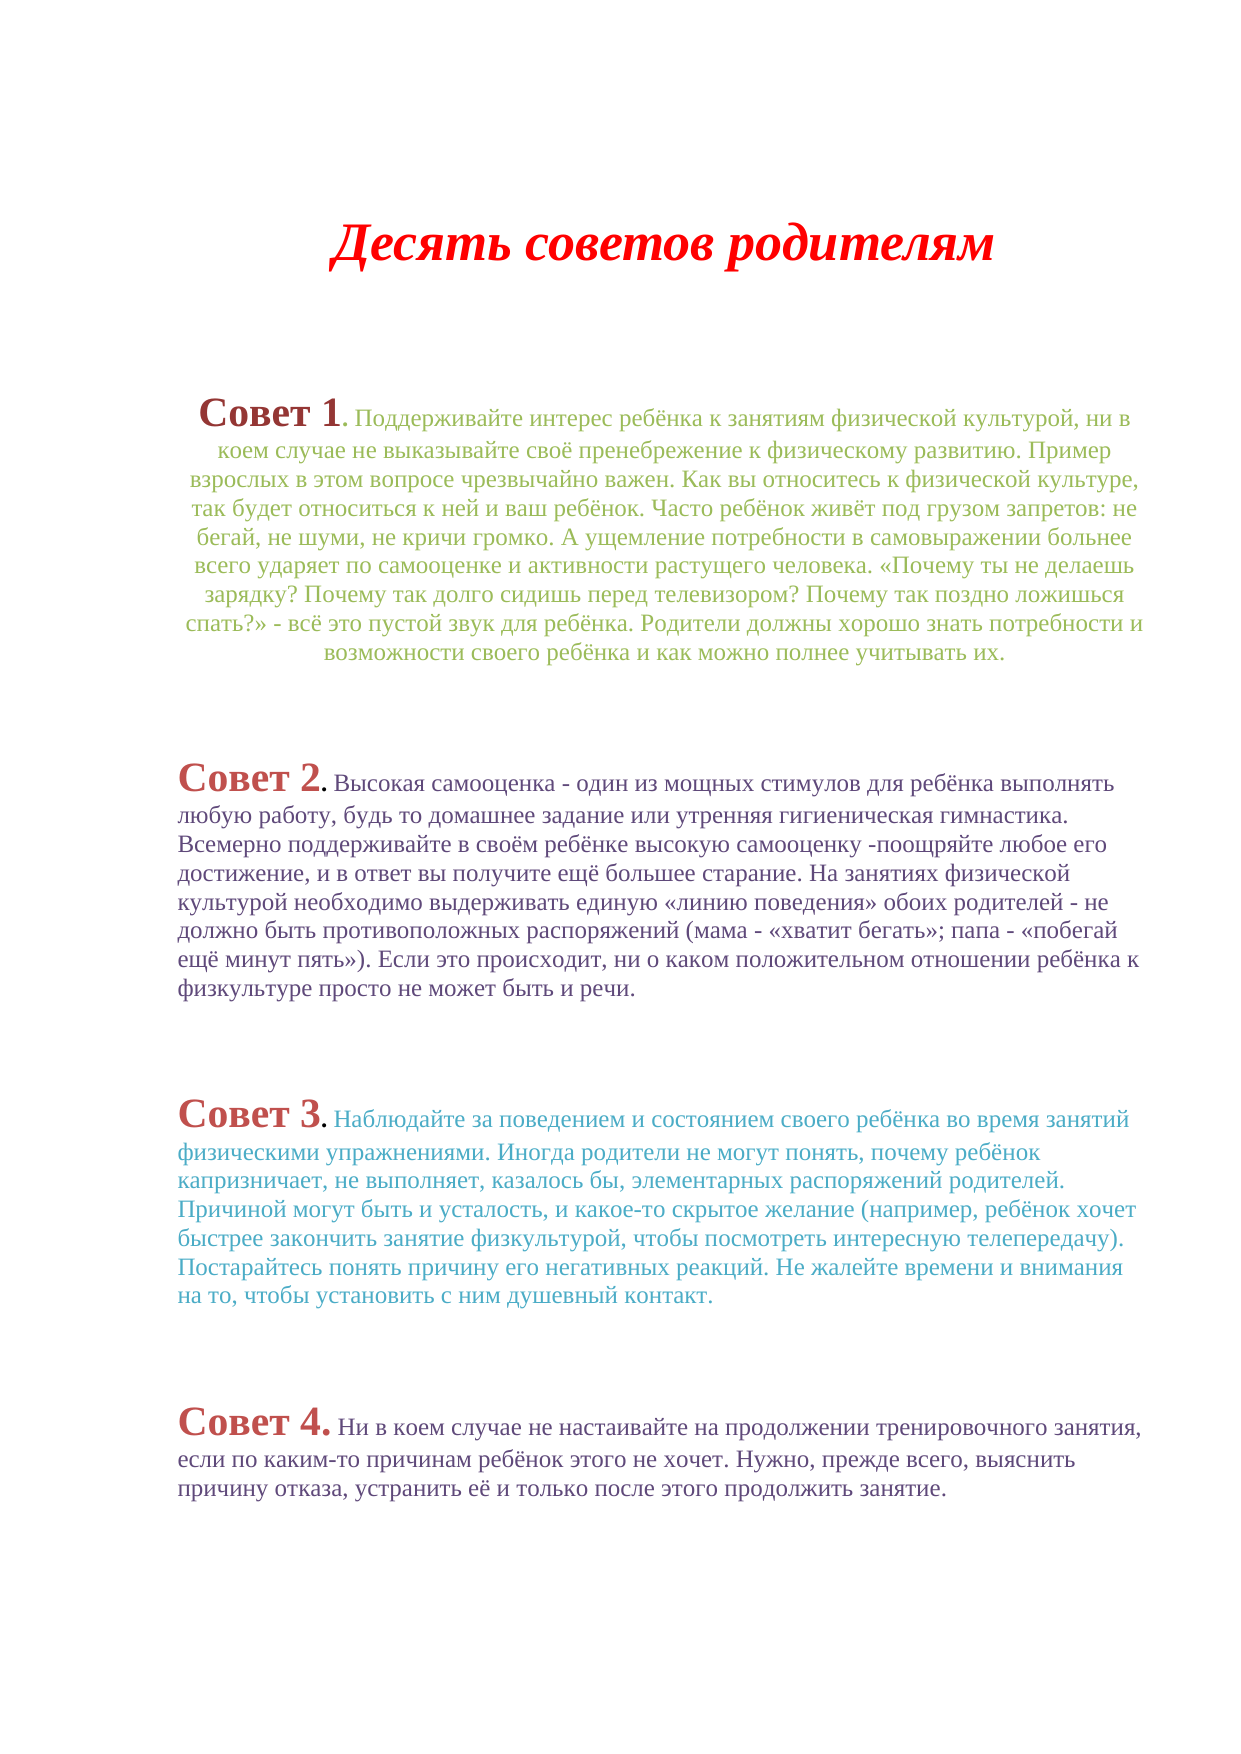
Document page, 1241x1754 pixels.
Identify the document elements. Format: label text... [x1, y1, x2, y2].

text Совет 3. Наблюдайте за поведением и состоянием своего ребёнка во время занятий физическими упражнениями. Иногда родители не могут понять, почему ребёнок капризничает, не выполняет, казалось бы, элементарных распоряжений родителей. Причиной могут быть и усталость, и какое-то скрытое желание (например, ребёнок хочет быстрее закончить занятие физкультурой, чтобы посмотреть интересную телепередачу). Постарайтесь понять причину его негативных реакций. Не жалейте времени и внимания на то, чтобы установить с ним душевный контакт. [177, 1089, 1152, 1309]
text Десять советов родителям [177, 209, 1152, 272]
text Совет 4. Ни в коем случае не настаивайте на продолжении тренировочного занятия, если по каким-то причинам ребёнок этого не хочет. Нужно, прежде всего, выяснить причину отказа, устранить её и только после этого продолжить занятие. [177, 1396, 1152, 1502]
text Совет 2. Высокая самооценка - один из мощных стимулов для ребёнка выполнять любую работу, будь то домашнее задание или утренняя гигиеническая гимнастика. Всемерно поддерживайте в своём ребёнке высокую самооценку -поощряйте любое его достижение, и в ответ вы получите ещё большее старание. На занятиях физической культурой необходимо выдерживать единую «линию поведения» обоих родителей - не должно быть противоположных распоряжений (мама - «хватит бегать»; папа - «побегай ещё минут пять»). Если это происходит, ни о каком положительном отношении ребёнка к физкультуре просто не может быть и речи. [177, 753, 1152, 1002]
text Совет 1. Поддерживайте интерес ребёнка к занятиям физической культурой, ни в коем случае не выказывайте своё пренебрежение к физическому развитию. Пример взрослых в этом вопросе чрезвычайно важен. Как вы относитесь к физической культуре, так будет относиться к ней и ваш ребёнок. Часто ребёнок живёт под грузом запретов: не бегай, не шуми, не кричи громко. А ущемление потребности в самовыражении больнее всего ударяет по самооценке и активности растущего человека. «Почему ты не делаешь зарядку? Почему так долго сидишь перед телевизором? Почему так поздно ложишься спать?» - всё это пустой звук для ребёнка. Родители должны хорошо знать потребности и возможности своего ребёнка и как можно полнее учитывать их. [177, 388, 1152, 666]
